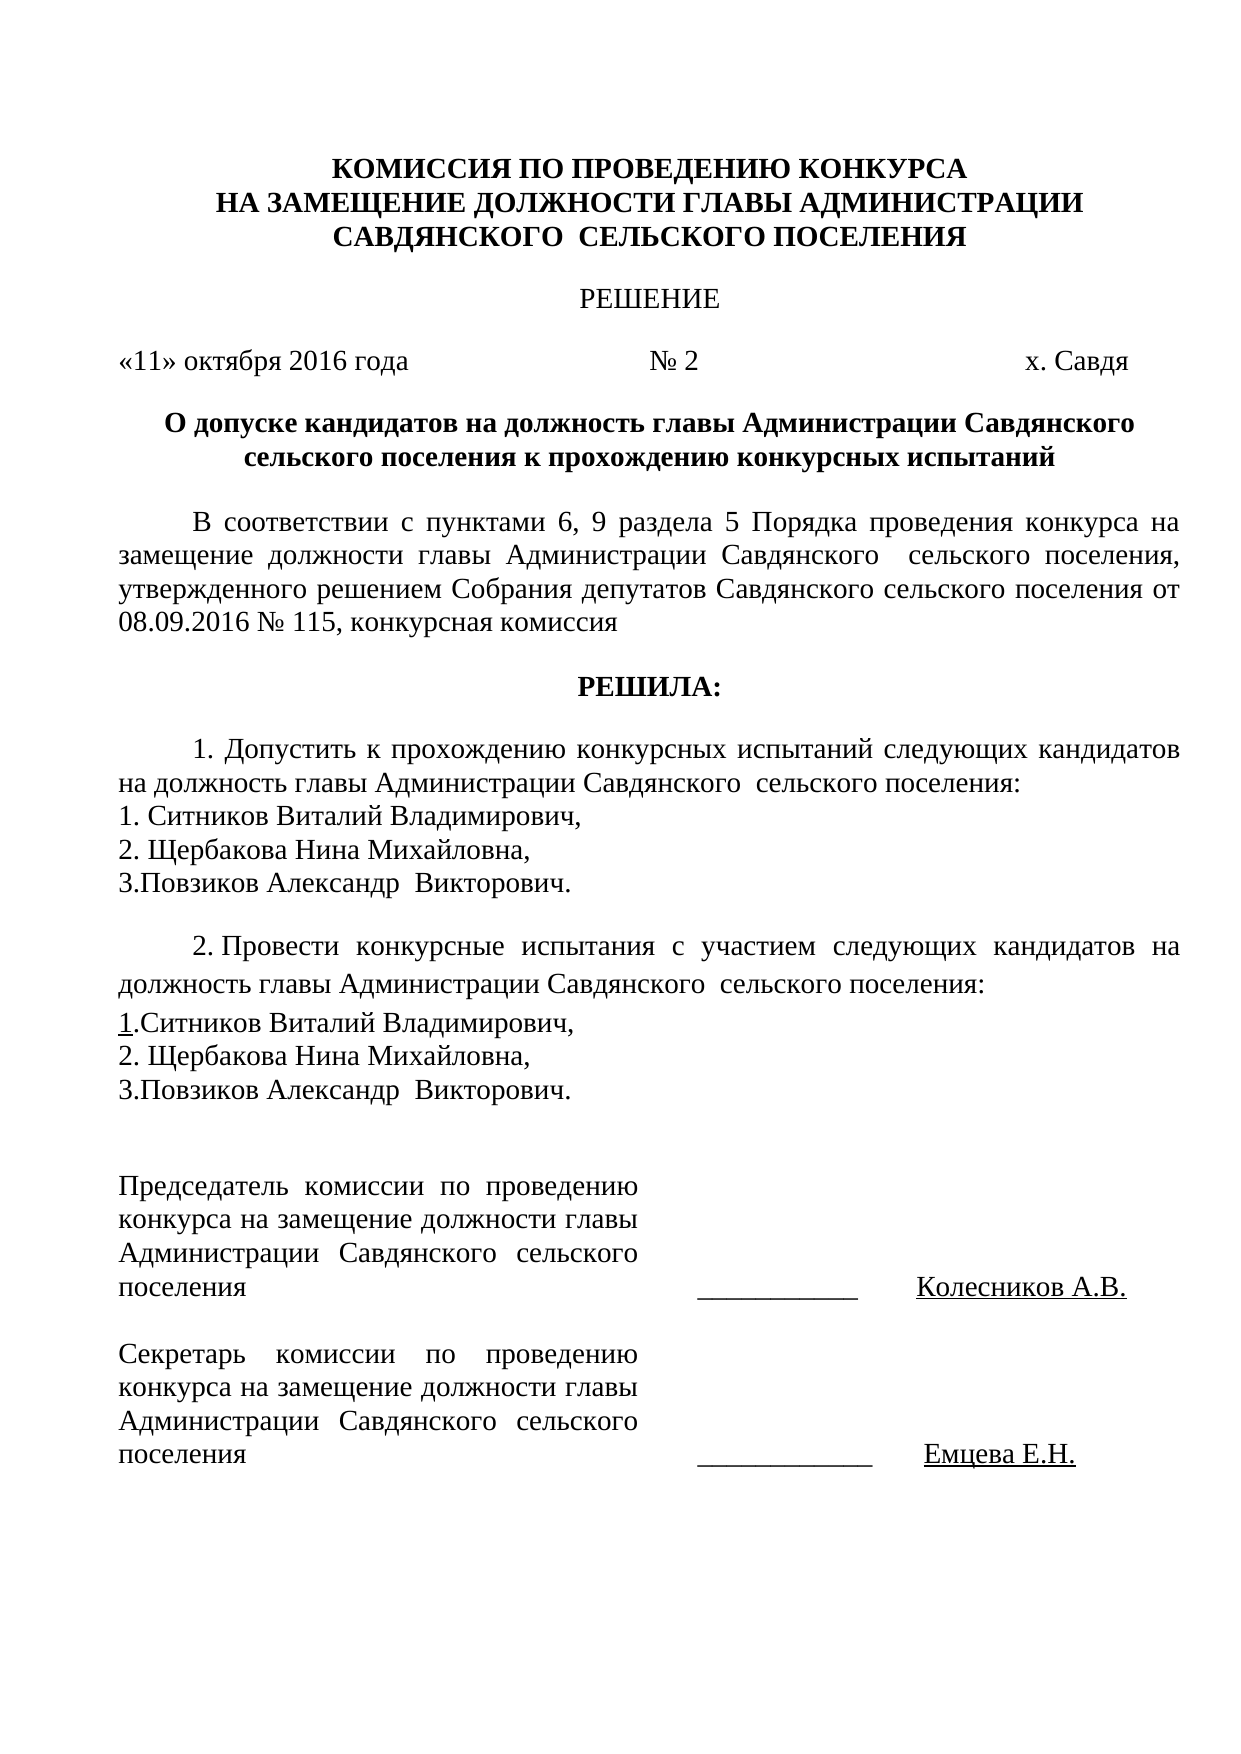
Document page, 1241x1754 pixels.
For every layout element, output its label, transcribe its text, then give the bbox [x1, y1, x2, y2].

text НА ЗАМЕЩЕНИЕ ДОЛЖНОСТИ ГЛАВЫ АДМИНИСТРАЦИИ САВДЯНСКОГО СЕЛЬСКОГО ПОСЕЛЕНИЯ [118, 185, 1181, 252]
text В соответствии с пунктами 6, 9 раздела 5 Порядка проведения конкурса на замещение должности главы Администрации Савдянского сельского поселения, утвержденного решением Собрания депутатов Савдянского сельского поселения от 08.09.2016 № 115, конкурсная комиссия [118, 504, 1181, 638]
text РЕШЕНИЕ [118, 281, 1181, 314]
text КОМИССИЯ ПО ПРОВЕДЕНИЮ КОНКУРСА [118, 152, 1181, 185]
table_header Секретарь комиссии по проведению конкурса на замещение должности главы Администрации Савдянского сельского поселения [107, 1336, 649, 1470]
text 2. Провести конкурсные испытания с участием следующих кандидатов на должность главы Администрации Савдянского сельского поселения: [118, 928, 1181, 1000]
text 1. Допустить к прохождению конкурсных испытаний следующих кандидатов на должность главы Администрации Савдянского сельского поселения: [118, 731, 1181, 798]
text РЕШИЛА: [118, 669, 1181, 703]
text 1.Ситников Виталий Владимирович, [118, 1005, 1181, 1038]
text 2. Щербакова Нина Михайловна, [118, 1038, 1181, 1072]
text «11» октября 2016 года № 2 х. Савдя [118, 343, 1181, 377]
text 3.Повзиков Александр Викторович. [118, 1072, 1181, 1106]
text 3.Повзиков Александр Викторович. [118, 866, 1181, 899]
text О допуске кандидатов на должность главы Администрации Савдянского сельского поселения к прохождению конкурсных испытаний [118, 406, 1181, 473]
text 2. Щербакова Нина Михайловна, [118, 832, 1181, 866]
table_header ____________ Емцева Е.Н. [650, 1336, 1192, 1470]
table_header ___________ Колесников А.В. [650, 1168, 1192, 1302]
table_header Председатель комиссии по проведению конкурса на замещение должности главы Администрации Савдянского сельского поселения [107, 1168, 649, 1302]
text 1. Ситников Виталий Владимирович, [118, 798, 1181, 832]
